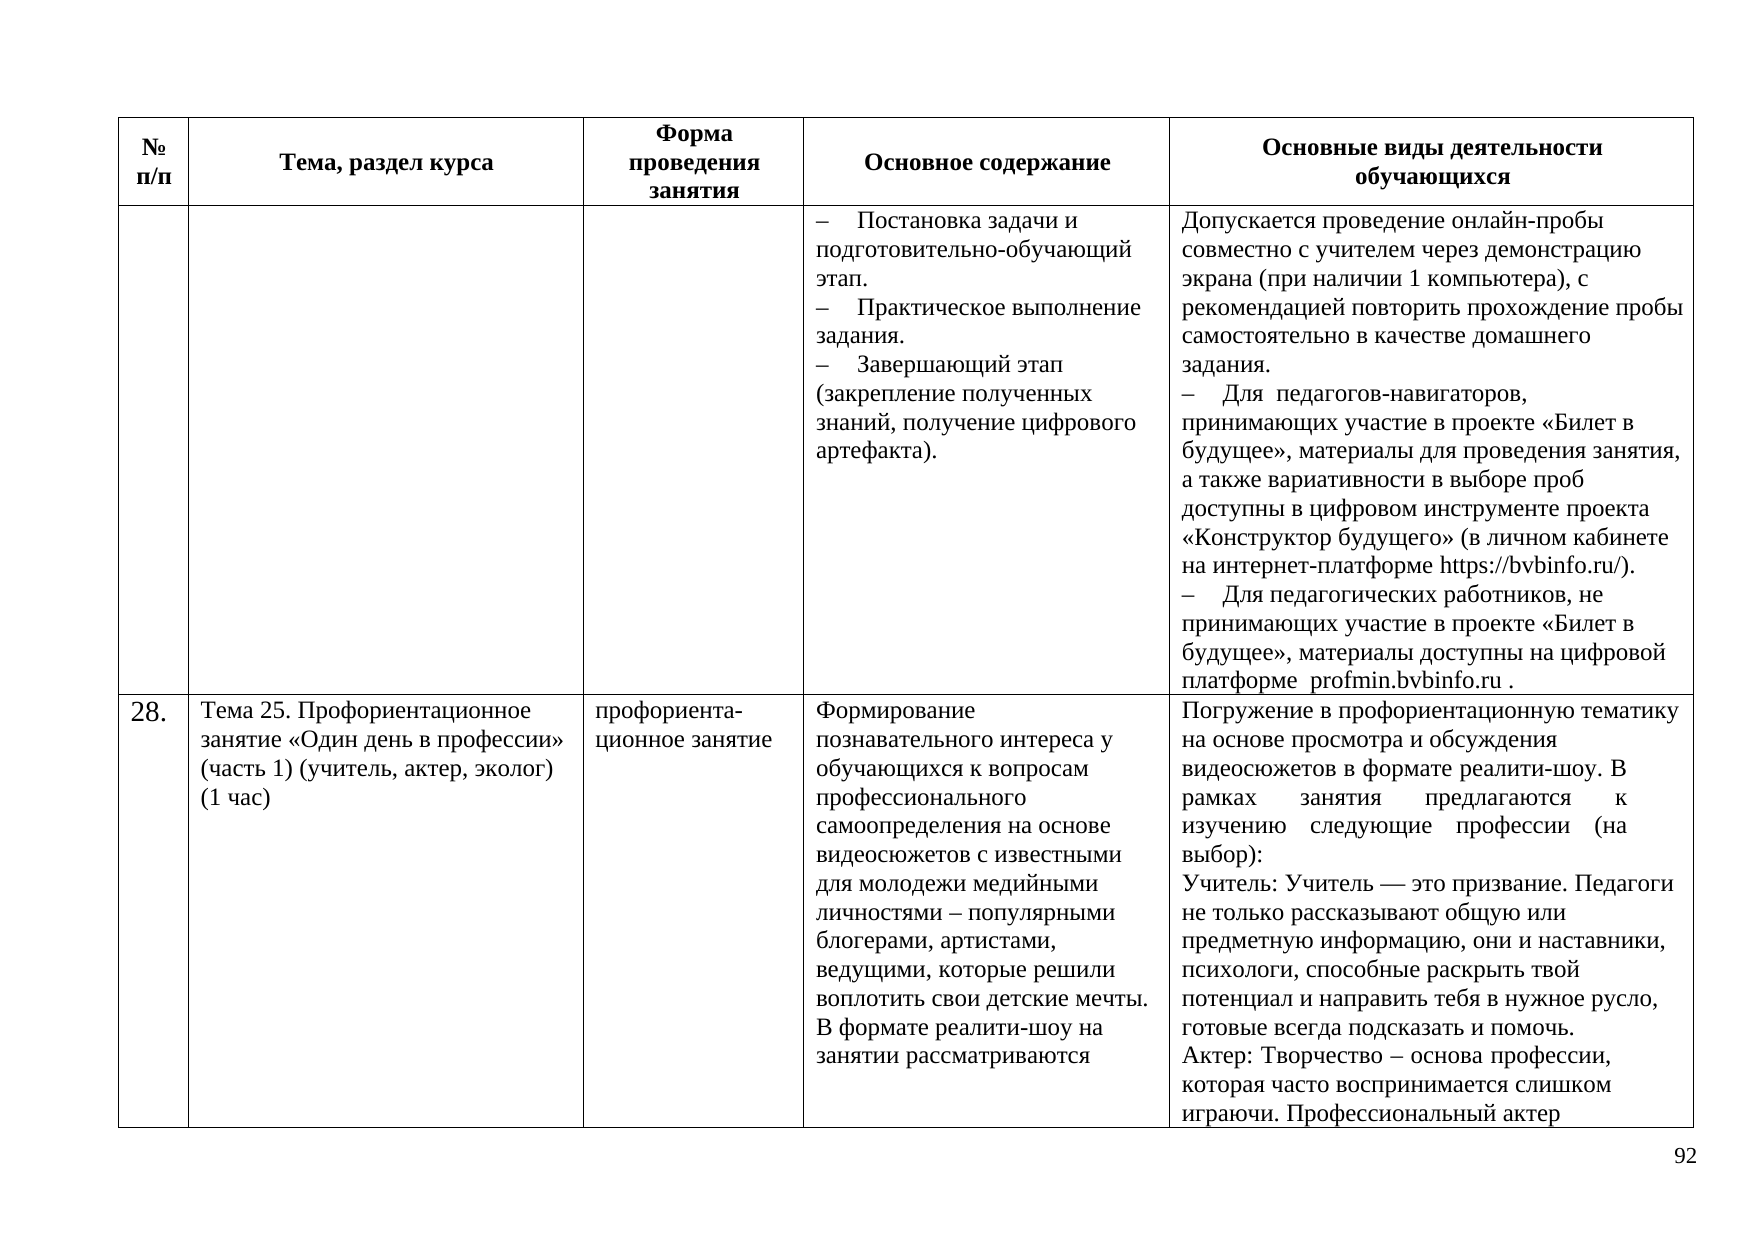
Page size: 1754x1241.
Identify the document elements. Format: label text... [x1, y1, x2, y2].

table_cell Допускается проведение онлайн-пробы совместно с учителем через демонстрацию экрана (при наличии 1 компьютера), с рекомендацией повторить прохождение пробы самостоятельно в качестве домашнего задания. Для педагогов-навигаторов, принимающих участие в проекте «Билет в будущее», материалы для проведения занятия, а также вариативности в выборе проб доступны в цифровом инструменте проекта «Конструктор будущего» (в личном кабинете на интернет-платформе https://bvbinfo.ru/). Для педагогических работников, не принимающих участие в проекте «Билет в будущее», материалы доступны на цифровой платформе profmin.bvbinfo.ru . [1170, 206, 1693, 694]
table_cell Погружение в профориентационную тематику на основе просмотра и обсуждения видеосюжетов в формате реалити-шоу. В рамках занятия предлагаются к изучению следующие профессии (на выбор): Учитель: Учитель — это призвание. Педагоги не только рассказывают общую или предметную информацию, они и наставники, психологи, способные раскрыть твой потенциал и направить тебя в нужное русло, готовые всегда подсказать и помочь. Актер: Творчество – основа профессии, которая часто воспринимается слишком играючи. Профессиональный актер [1170, 695, 1693, 1127]
table_cell профориента- ционное занятие [584, 695, 803, 1127]
table_header Основные виды деятельности обучающихся [1170, 118, 1693, 204]
table_cell Формирование познавательного интереса у обучающихся к вопросам профессионального самоопределения на основе видеосюжетов с известными для молодежи медийными личностями – популярными блогерами, артистами, ведущими, которые решили воплотить свои детские мечты. В формате реалити-шоу на занятии рассматриваются [804, 695, 1169, 1127]
table_header № п/п [119, 118, 188, 204]
table_cell 28. [119, 695, 188, 1127]
table_cell [119, 206, 188, 694]
table_cell [189, 206, 583, 694]
table_cell [584, 206, 803, 694]
table_header Основное содержание [804, 118, 1169, 204]
table_cell Постановка задачи и подготовительно-обучающий этап. Практическое выполнение задания. Завершающий этап (закрепление полученных знаний, получение цифрового артефакта). [804, 206, 1169, 694]
table_header Тема, раздел курса [189, 118, 583, 204]
table_header Форма проведения занятия [584, 118, 803, 204]
table_cell Тема 25. Профориентационное занятие «Один день в профессии» (часть 1) (учитель, актер, эколог) (1 час) [189, 695, 583, 1127]
